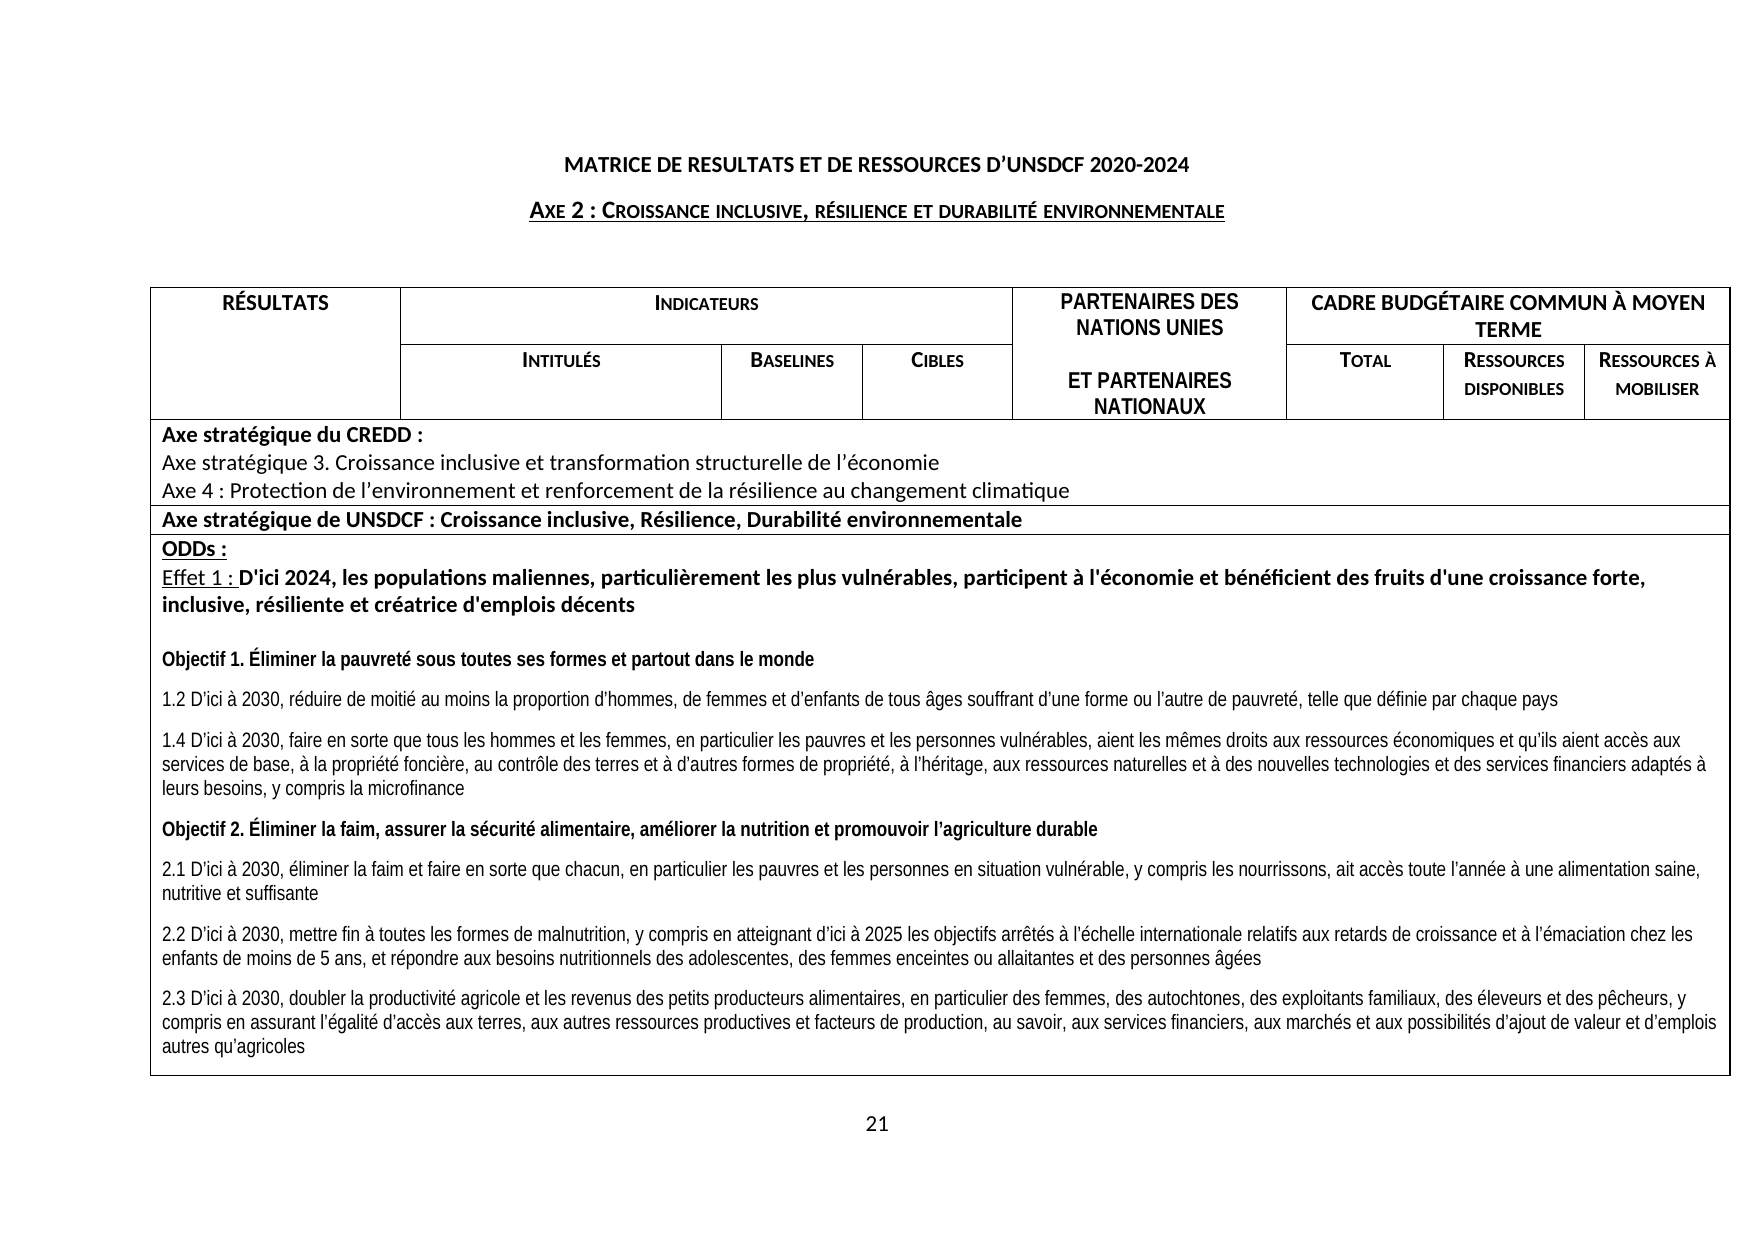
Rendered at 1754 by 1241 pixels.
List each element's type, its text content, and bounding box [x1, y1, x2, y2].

text Axe 2 : Croissance inclusive, résilience et durabilité environnementale [150, 195, 1604, 225]
table_cell Axe stratégique de UNSDCF : Croissance inclusive, Résilience, Durabilité environnementale [151, 506, 1729, 533]
table_cell Intitulés [401, 345, 721, 419]
text MATRICE DE RESULTATS ET DE RESSOURCES D’UNSDCF 2020-2024 [150, 150, 1604, 178]
table_header Résultats [151, 288, 400, 419]
table_header Indicateurs [401, 288, 1012, 344]
table_cell Baselines [722, 345, 862, 419]
table_cell Axe stratégique du CREDD : Axe stratégique 3. Croissance inclusive et transformation structurelle de l’économie Axe 4 : Protection de l’environnement et renforcement de la résilience au changement climatique [151, 420, 1729, 504]
table_cell Total [1287, 345, 1443, 419]
table_header Cadre budgétaire commun à moyen terme [1287, 288, 1729, 344]
table_cell Ressources à mobiliser [1585, 345, 1729, 419]
table_header Partenaires des Nations Unies et PARTENAIRES NATIONAUX [1013, 288, 1286, 419]
table_cell Ressources disponibles [1444, 345, 1584, 419]
table_cell Cibles [863, 345, 1012, 419]
